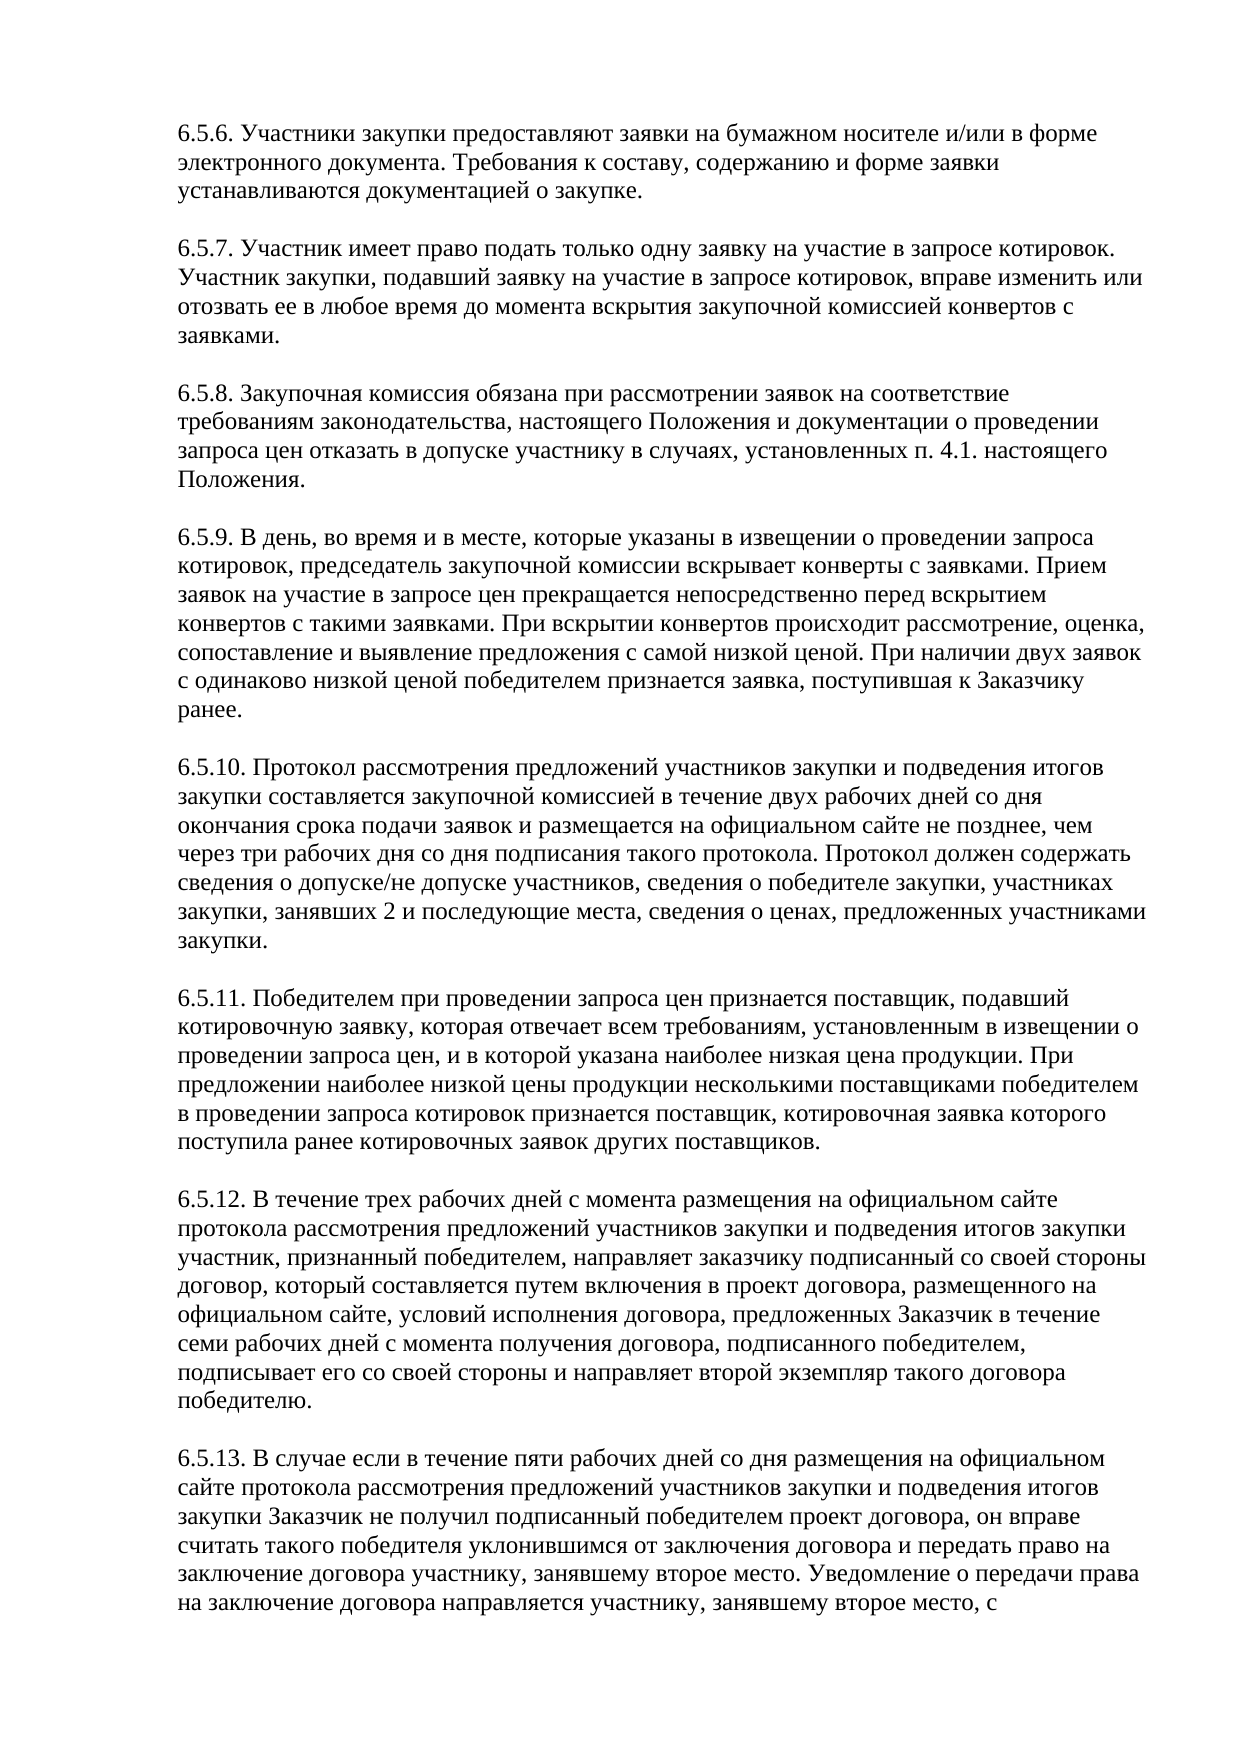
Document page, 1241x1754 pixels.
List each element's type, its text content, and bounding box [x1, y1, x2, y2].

text 6.5.7. Участник имеет право подать только одну заявку на участие в запросе котировок. Участник закупки, подавший заявку на участие в запросе котировок, вправе изменить или отозвать ее в любое время до момента вскрытия закупочной комиссией конвертов с заявками. [177, 233, 1152, 348]
text 6.5.12. В течение трех рабочих дней с момента размещения на официальном сайте протокола рассмотрения предложений участников закупки и подведения итогов закупки участник, признанный победителем, направляет заказчику подписанный со своей стороны договор, который составляется путем включения в проект договора, размещенного на официальном сайте, условий исполнения договора, предложенных Заказчик в течение семи рабочих дней с момента получения договора, подписанного победителем, подписывает его со своей стороны и направляет второй экземпляр такого договора победителю. [177, 1184, 1152, 1414]
text 6.5.10. Протокол рассмотрения предложений участников закупки и подведения итогов закупки составляется закупочной комиссией в течение двух рабочих дней со дня окончания срока подачи заявок и размещается на официальном сайте не позднее, чем через три рабочих дня со дня подписания такого протокола. Протокол должен содержать сведения о допуске/не допуске участников, сведения о победителе закупки, участниках закупки, занявших 2 и последующие места, сведения о ценах, предложенных участниками закупки. [177, 752, 1152, 953]
text 6.5.6. Участники закупки предоставляют заявки на бумажном носителе и/или в форме электронного документа. Требования к составу, содержанию и форме заявки устанавливаются документацией о закупке. [177, 118, 1152, 204]
text 6.5.11. Победителем при проведении запроса цен признается поставщик, подавший котировочную заявку, которая отвечает всем требованиям, установленным в извещении о проведении запроса цен, и в которой указана наиболее низкая цена продукции. При предложении наиболее низкой цены продукции несколькими поставщиками победителем в проведении запроса котировок признается поставщик, котировочная заявка которого поступила ранее котировочных заявок других поставщиков. [177, 983, 1152, 1155]
text 6.5.9. В день, во время и в месте, которые указаны в извещении о проведении запроса котировок, председатель закупочной комиссии вскрывает конверты с заявками. Прием заявок на участие в запросе цен прекращается непосредственно перед вскрытием конвертов с такими заявками. При вскрытии конвертов происходит рассмотрение, оценка, сопоставление и выявление предложения с самой низкой ценой. При наличии двух заявок с одинаково низкой ценой победителем признается заявка, поступившая к Заказчику ранее. [177, 522, 1152, 723]
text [177, 1443, 1152, 1616]
text 6.5.8. Закупочная комиссия обязана при рассмотрении заявок на соответствие требованиям законодательства, настоящего Положения и документации о проведении запроса цен отказать в допуске участнику в случаях, установленных п. 4.1. настоящего Положения. [177, 378, 1152, 493]
